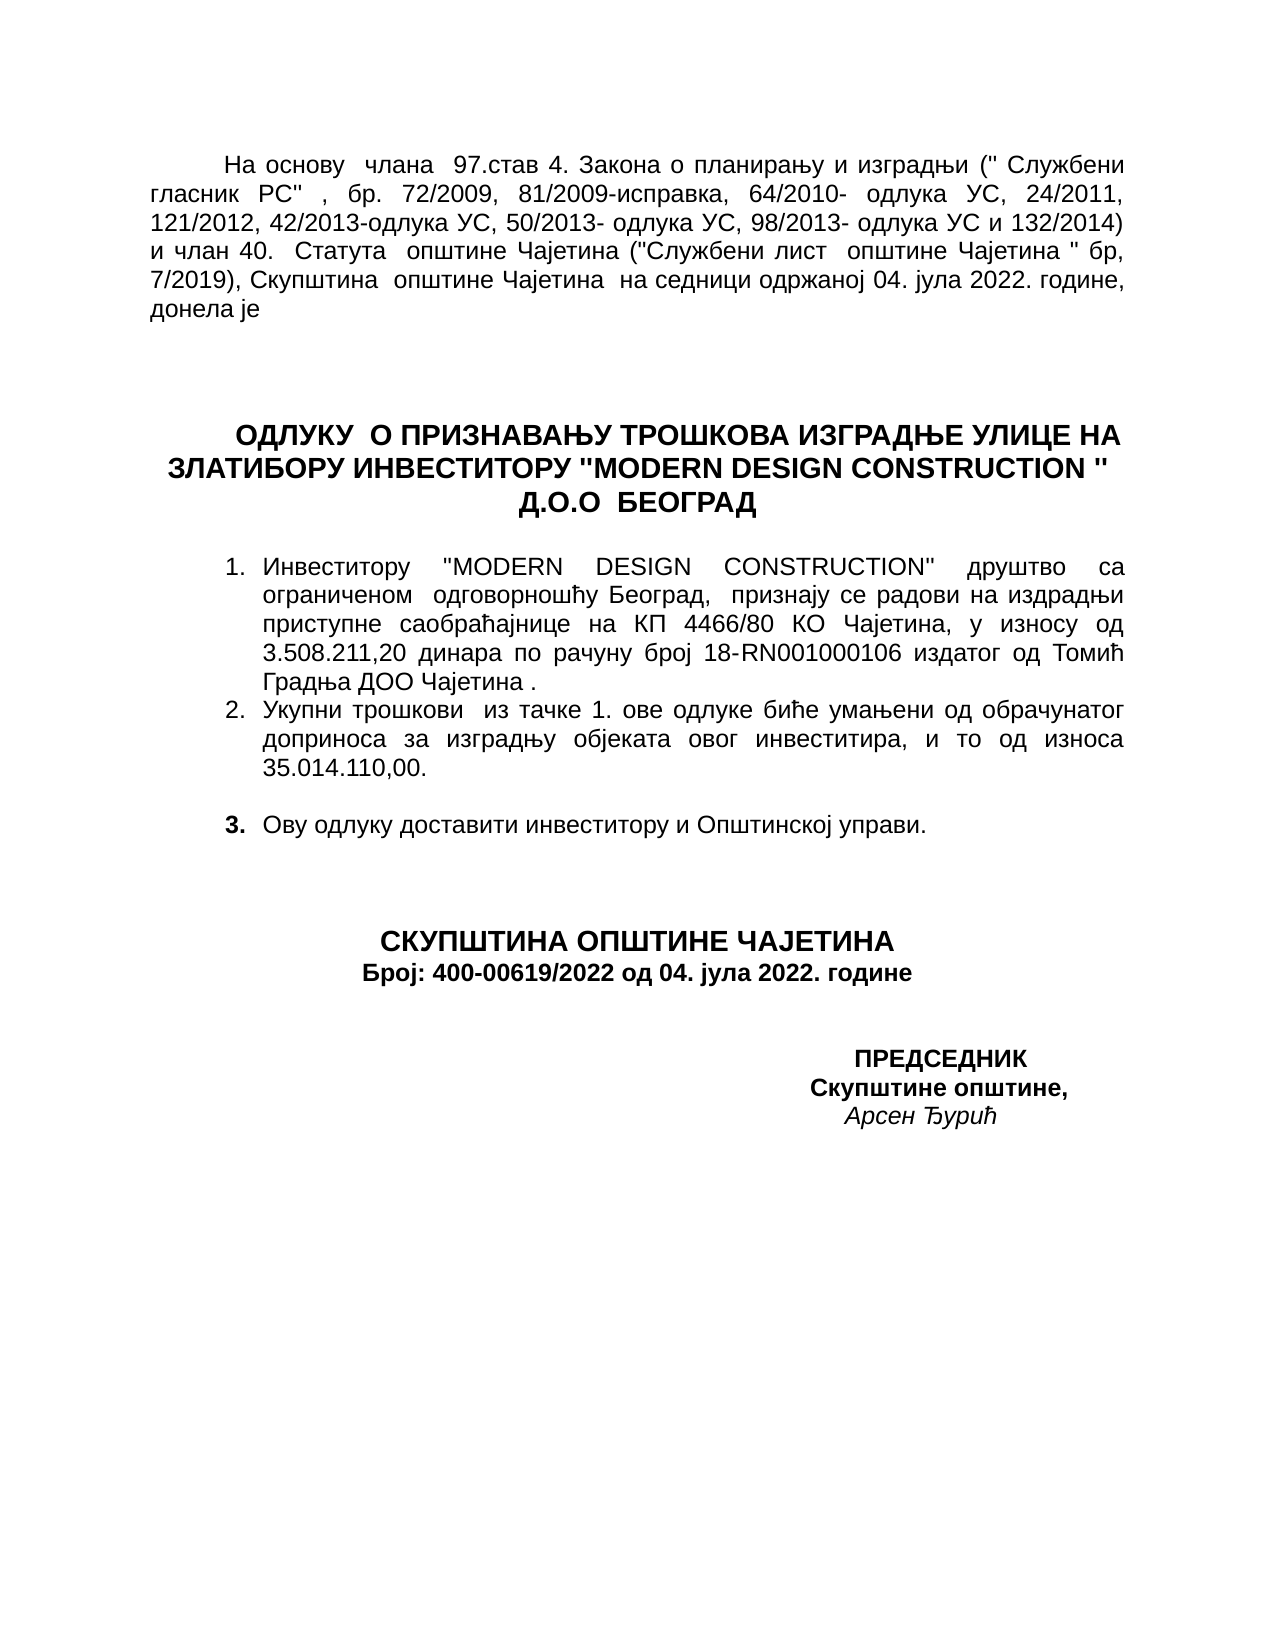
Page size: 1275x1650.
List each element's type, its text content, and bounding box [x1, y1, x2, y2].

text Скупштине општине, [150, 1073, 1125, 1101]
text Арсен Ђурић [150, 1101, 1125, 1130]
text Број: 400-00619/2022 од 04. јула 2022. године [150, 958, 1125, 986]
text ПРЕДСЕДНИК [150, 1044, 1125, 1073]
list Укупни трошкови из тачке 1. ове одлуке биће умањени од обрачунатог доприноса за изградњу објеката овог инвеститира, и то од износа 35.014.110,00. [225, 696, 1125, 782]
text ОДЛУКУ О ПРИЗНАВАЊУ ТРОШКОВА ИЗГРАДЊЕ УЛИЦЕ НА ЗЛАТИБОРУ ИНВЕСТИТОРУ ''MODERN DESIGN CONSTRUCTION '' Д.О.О БЕОГРАД [150, 418, 1125, 518]
text На основу члана 97.став 4. Закона о планирању и изградњи ('' Службени гласник РС'' , бр. 72/2009, 81/2009-исправка, 64/2010- одлука УС, 24/2011, 121/2012, 42/2013-одлука УС, 50/2013- одлука УС, 98/2013- одлука УС и 132/2014) и члан 40. Статута општине Чајетина ("Службени лист општине Чајетина " бр, 7/2019), Скупштина општине Чајетина на седници одржаној 04. јула 2022. године, донела је [150, 150, 1125, 322]
list Ову одлуку доставити инвеститору и Општинској управи. [225, 811, 1125, 839]
list Инвеститору ''MODERN DESIGN CONSTRUCTION'' друштво са ограниченом одговорношћу Београд, признају се радови на издрадњи приступне саобраћајнице на КП 4466/80 КО Чајетина, у износу од 3.508.211,20 динара по рачуну број 18-RN001000106 издатог од Томић Градња ДОО Чајетина . [225, 552, 1125, 696]
text СКУПШТИНА ОПШТИНЕ ЧАЈЕТИНА [150, 924, 1125, 958]
